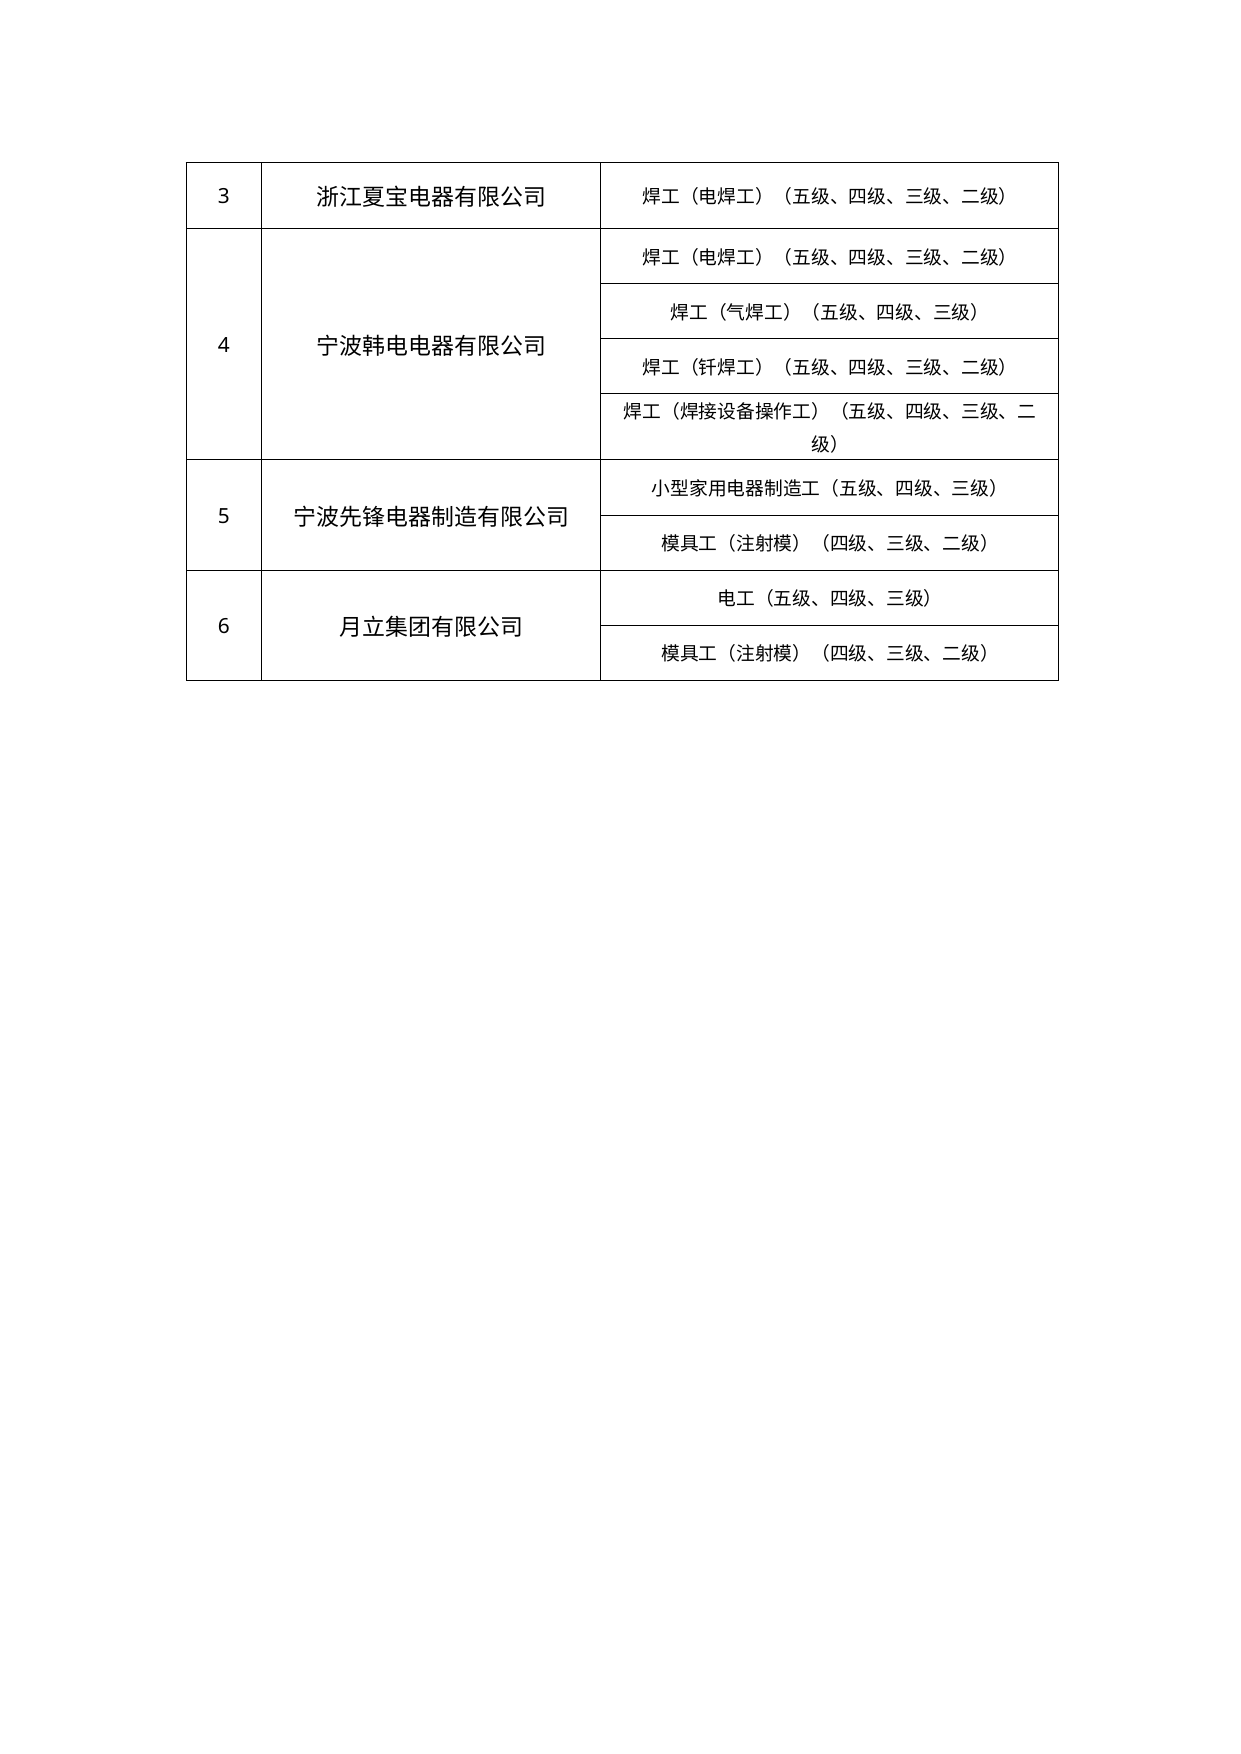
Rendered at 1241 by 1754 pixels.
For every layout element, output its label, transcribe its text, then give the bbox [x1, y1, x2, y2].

table_cell 模具工（注射模）（四级、三级、二级） [601, 626, 1058, 680]
table_cell 月立集团有限公司 [262, 571, 600, 680]
table_cell 浙江夏宝电器有限公司 [262, 163, 600, 228]
table_cell 6 [187, 571, 261, 680]
table_cell 焊工（焊接设备操作工）（五级、四级、三级、二级） [601, 394, 1058, 459]
table_cell 焊工（电焊工）（五级、四级、三级、二级） [601, 163, 1058, 228]
table_cell 小型家用电器制造工（五级、四级、三级） [601, 460, 1058, 514]
table_cell 宁波韩电电器有限公司 [262, 229, 600, 459]
table_cell 模具工（注射模）（四级、三级、二级） [601, 516, 1058, 569]
table_cell 3 [187, 163, 261, 228]
table_cell 焊工（气焊工）（五级、四级、三级） [601, 284, 1058, 338]
table_cell 宁波先锋电器制造有限公司 [262, 460, 600, 569]
table_cell 焊工（钎焊工）（五级、四级、三级、二级） [601, 339, 1058, 393]
table_cell 4 [187, 229, 261, 459]
table_cell 电工（五级、四级、三级） [601, 571, 1058, 625]
table_cell 5 [187, 460, 261, 569]
table_cell 焊工（电焊工）（五级、四级、三级、二级） [601, 229, 1058, 283]
